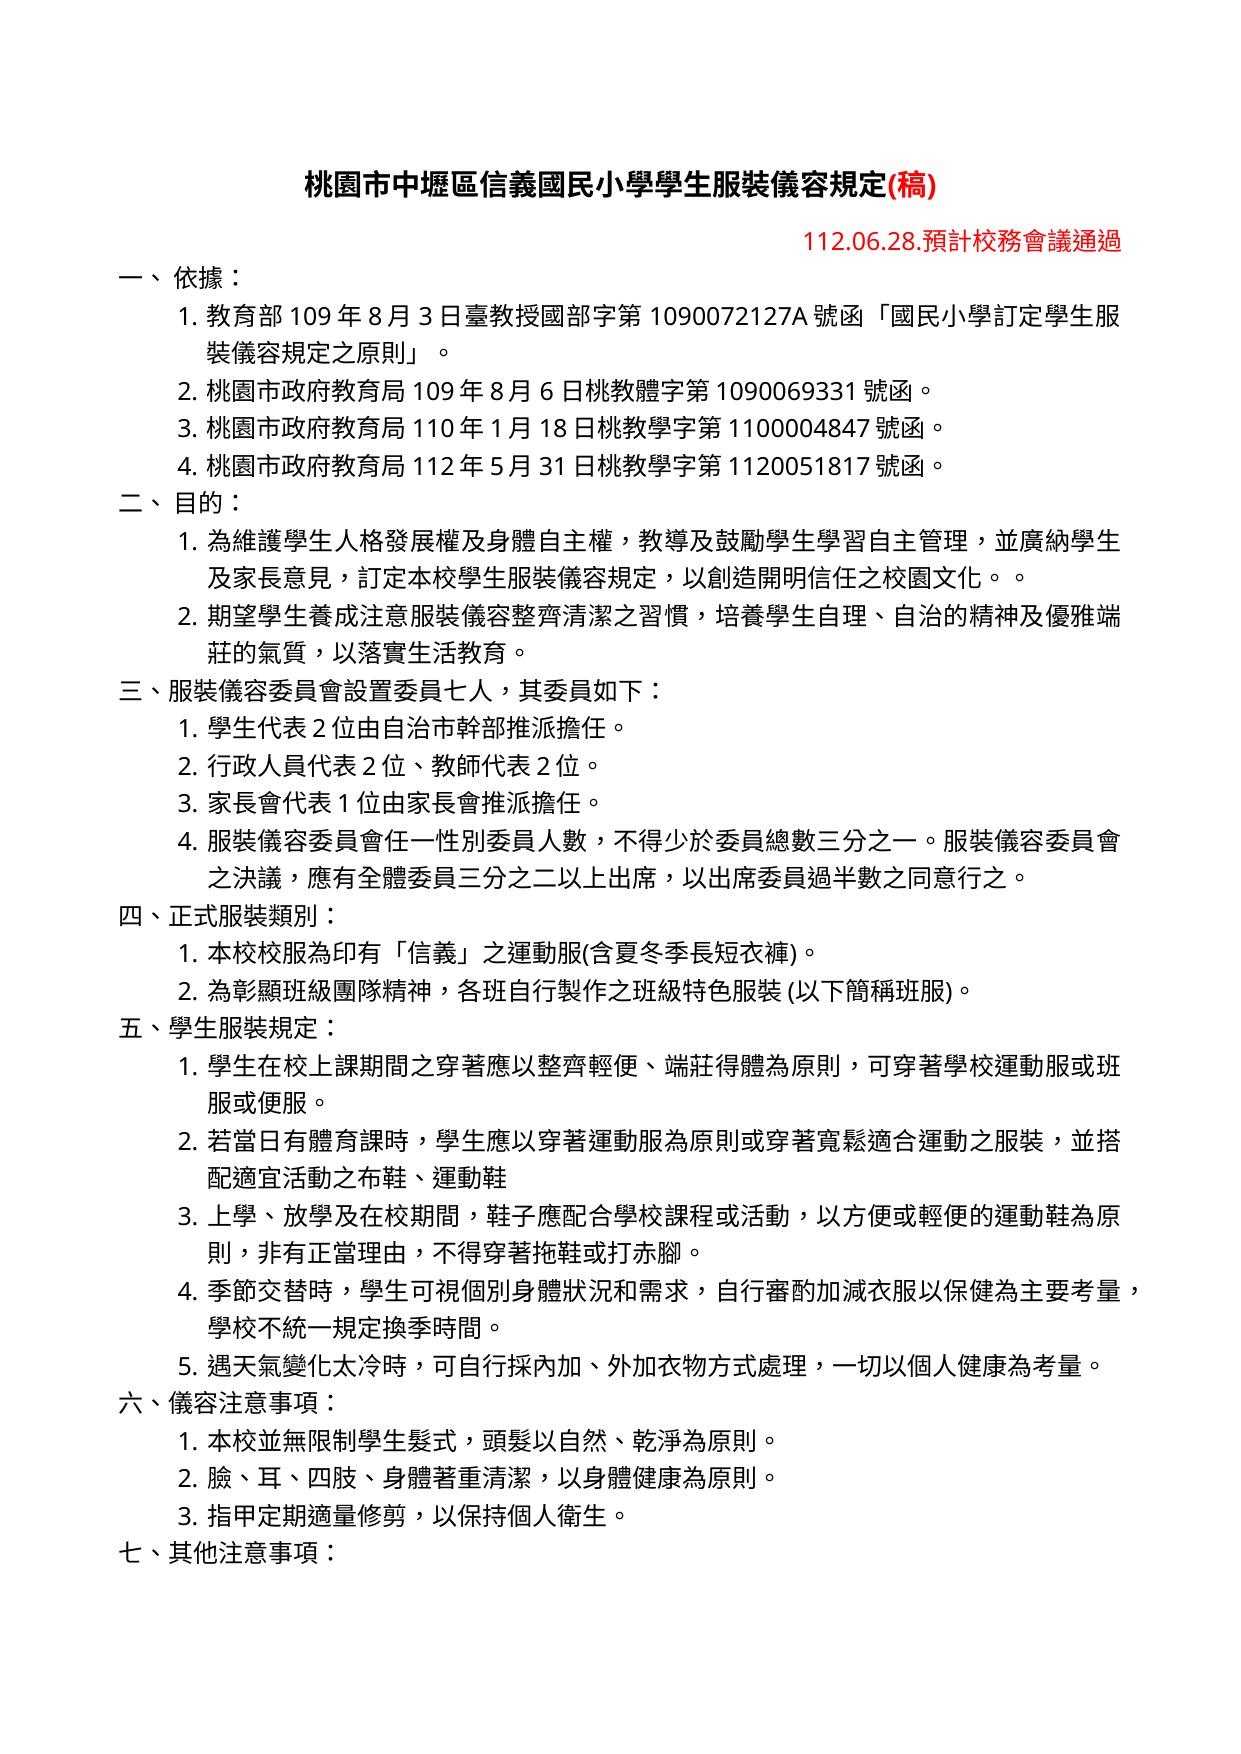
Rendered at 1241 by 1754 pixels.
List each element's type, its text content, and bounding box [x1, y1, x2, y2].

list 上學、放學及在校期間，鞋子應配合學校課程或活動，以方便或輕便的運動鞋為原則，非有正當理由，不得穿著拖鞋或打赤腳。 [177, 1196, 1122, 1271]
text 五、學生服裝規定： [118, 1008, 1122, 1046]
list 為彰顯班級團隊精神，各班自行製作之班級特色服裝 (以下簡稱班服)。 [177, 971, 1122, 1008]
list 家長會代表1位由家長會推派擔任。 [177, 783, 1122, 821]
list 桃園市政府教育局110年1月18日桃教學字第1100004847號函。 [177, 408, 1122, 446]
list 桃園市政府教育局112年5月31日桃教學字第1120051817號函。 [177, 446, 1122, 483]
text 一、 依據： [118, 258, 1122, 296]
list 本校校服為印有「信義」之運動服(含夏冬季長短衣褲)。 [177, 933, 1122, 971]
text 七、其他注意事項： [118, 1533, 1122, 1571]
text 六、儀容注意事項： [118, 1383, 1122, 1421]
list 期望學生養成注意服裝儀容整齊清潔之習慣，培養學生自理、自治的精神及優雅端莊的氣質，以落實生活教育。 [177, 596, 1122, 671]
list 臉、耳、四肢、身體著重清潔，以身體健康為原則。 [177, 1458, 1122, 1496]
list 學生代表2位由自治市幹部推派擔任。 [177, 708, 1122, 746]
text 桃園市中壢區信義國民小學學生服裝儀容規定(稿) [118, 146, 1122, 221]
list 教育部109年8月3日臺教授國部字第1090072127A號函「國民小學訂定學生服裝儀容規定之原則」。 [177, 296, 1122, 371]
text 三、服裝儀容委員會設置委員七人，其委員如下： [118, 671, 1122, 708]
list 桃園市政府教育局109年8月 6 日桃教體字第1090069331號函。 [177, 371, 1122, 408]
list 服裝儀容委員會任一性別委員人數，不得少於委員總數三分之一。服裝儀容委員會之決議，應有全體委員三分之二以上出席，以出席委員過半數之同意行之。 [177, 821, 1122, 896]
list 季節交替時，學生可視個別身體狀況和需求，自行審酌加減衣服以保健為主要考量，學校不統一規定換季時間。 [177, 1271, 1122, 1346]
list 學生在校上課期間之穿著應以整齊輕便、端莊得體為原則，可穿著學校運動服或班服或便服。 [177, 1046, 1122, 1121]
list 指甲定期適量修剪，以保持個人衛生。 [177, 1496, 1122, 1533]
list 遇天氣變化太冷時，可自行採內加、外加衣物方式處理，一切以個人健康為考量。 [177, 1346, 1122, 1383]
text 112.06.28.預計校務會議通過 [118, 221, 1122, 258]
list 行政人員代表2位、教師代表2位。 [177, 746, 1122, 783]
list 為維護學生人格發展權及身體自主權，教導及鼓勵學生學習自主管理，並廣納學生及家長意見，訂定本校學生服裝儀容規定，以創造開明信任之校園文化。。 [177, 521, 1122, 596]
list 本校並無限制學生髮式，頭髮以自然、乾淨為原則。 [177, 1421, 1122, 1458]
list 若當日有體育課時，學生應以穿著運動服為原則或穿著寬鬆適合運動之服裝，並搭配適宜活動之布鞋、運動鞋 [177, 1121, 1122, 1196]
text 四、正式服裝類別： [118, 896, 1122, 933]
text 二、 目的： [118, 483, 1122, 521]
